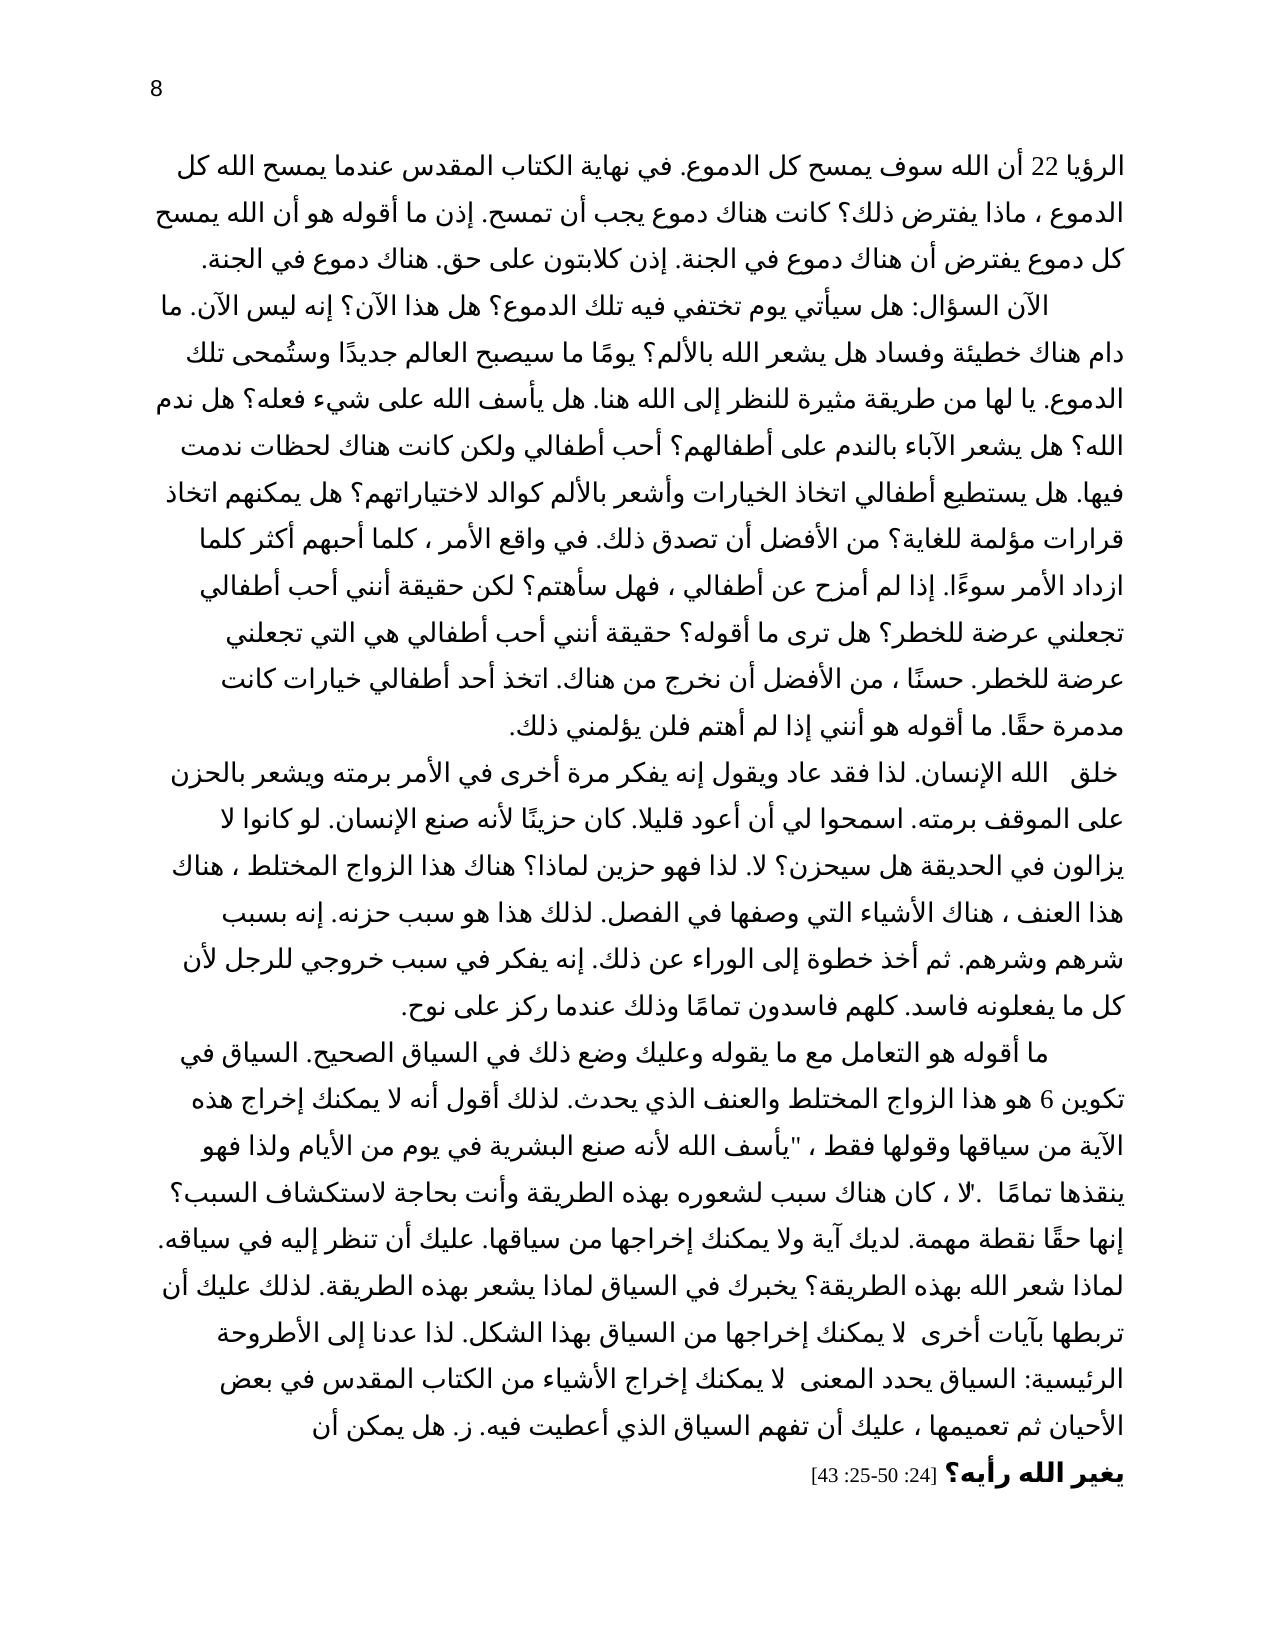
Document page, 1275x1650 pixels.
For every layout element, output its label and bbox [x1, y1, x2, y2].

text [150, 150, 1125, 1488]
